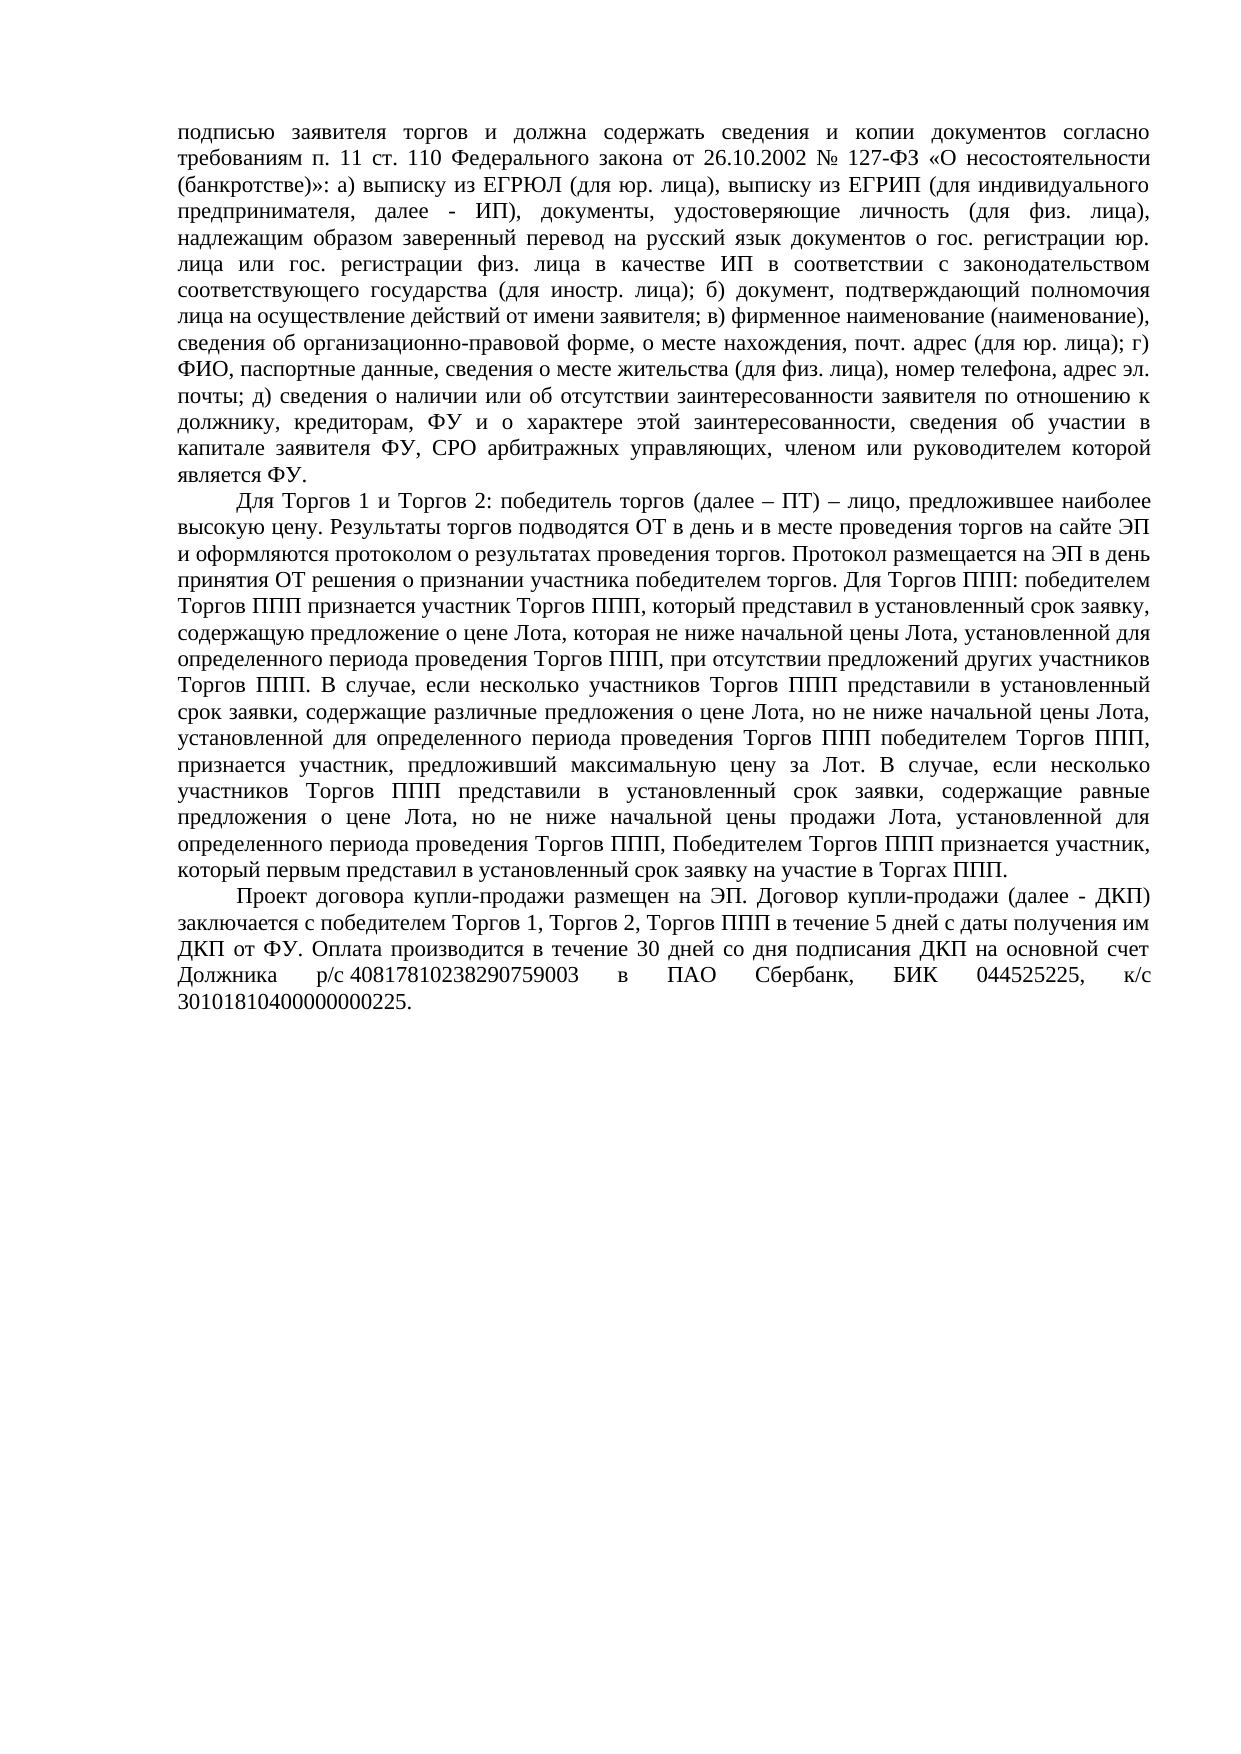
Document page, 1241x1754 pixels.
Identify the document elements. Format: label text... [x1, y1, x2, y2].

text Для Торгов 1 и Торгов 2: победитель торгов (далее – ПТ) – лицо, предложившее наиболее высокую цену. Результаты торгов подводятся ОТ в день и в месте проведения торгов на сайте ЭП и оформляются протоколом о результатах проведения торгов. Протокол размещается на ЭП в день принятия ОТ решения о признании участника победителем торгов. Для Торгов ППП: победителем Торгов ППП признается участник Торгов ППП, который представил в установленный срок заявку, содержащую предложение о цене Лота, которая не ниже начальной цены Лота, установленной для определенного периода проведения Торгов ППП, при отсутствии предложений других участников Торгов ППП. В случае, если несколько участников Торгов ППП представили в установленный срок заявки, содержащие различные предложения о цене Лота, но не ниже начальной цены Лота, установленной для определенного периода проведения Торгов ППП победителем Торгов ППП, признается участник, предложивший максимальную цену за Лот. В случае, если несколько участников Торгов ППП представили в установленный срок заявки, содержащие равные предложения о цене Лота, но не ниже начальной цены продажи Лота, установленной для определенного периода проведения Торгов ППП, Победителем Торгов ППП признается участник, который первым представил в установленный срок заявку на участие в Торгах ППП. [177, 487, 1152, 882]
text Проект договора купли-продажи размещен на ЭП. Договор купли-продажи (далее - ДКП) заключается с победителем Торгов 1, Торгов 2, Торгов ППП в течение 5 дней с даты получения им ДКП от ФУ. Оплата производится в течение 30 дней со дня подписания ДКП на основной счет Должника р/с 40817810238290759003 в ПАО Сбербанк, БИК 044525225, к/с 30101810400000000225. [177, 882, 1152, 1014]
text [177, 118, 1152, 487]
